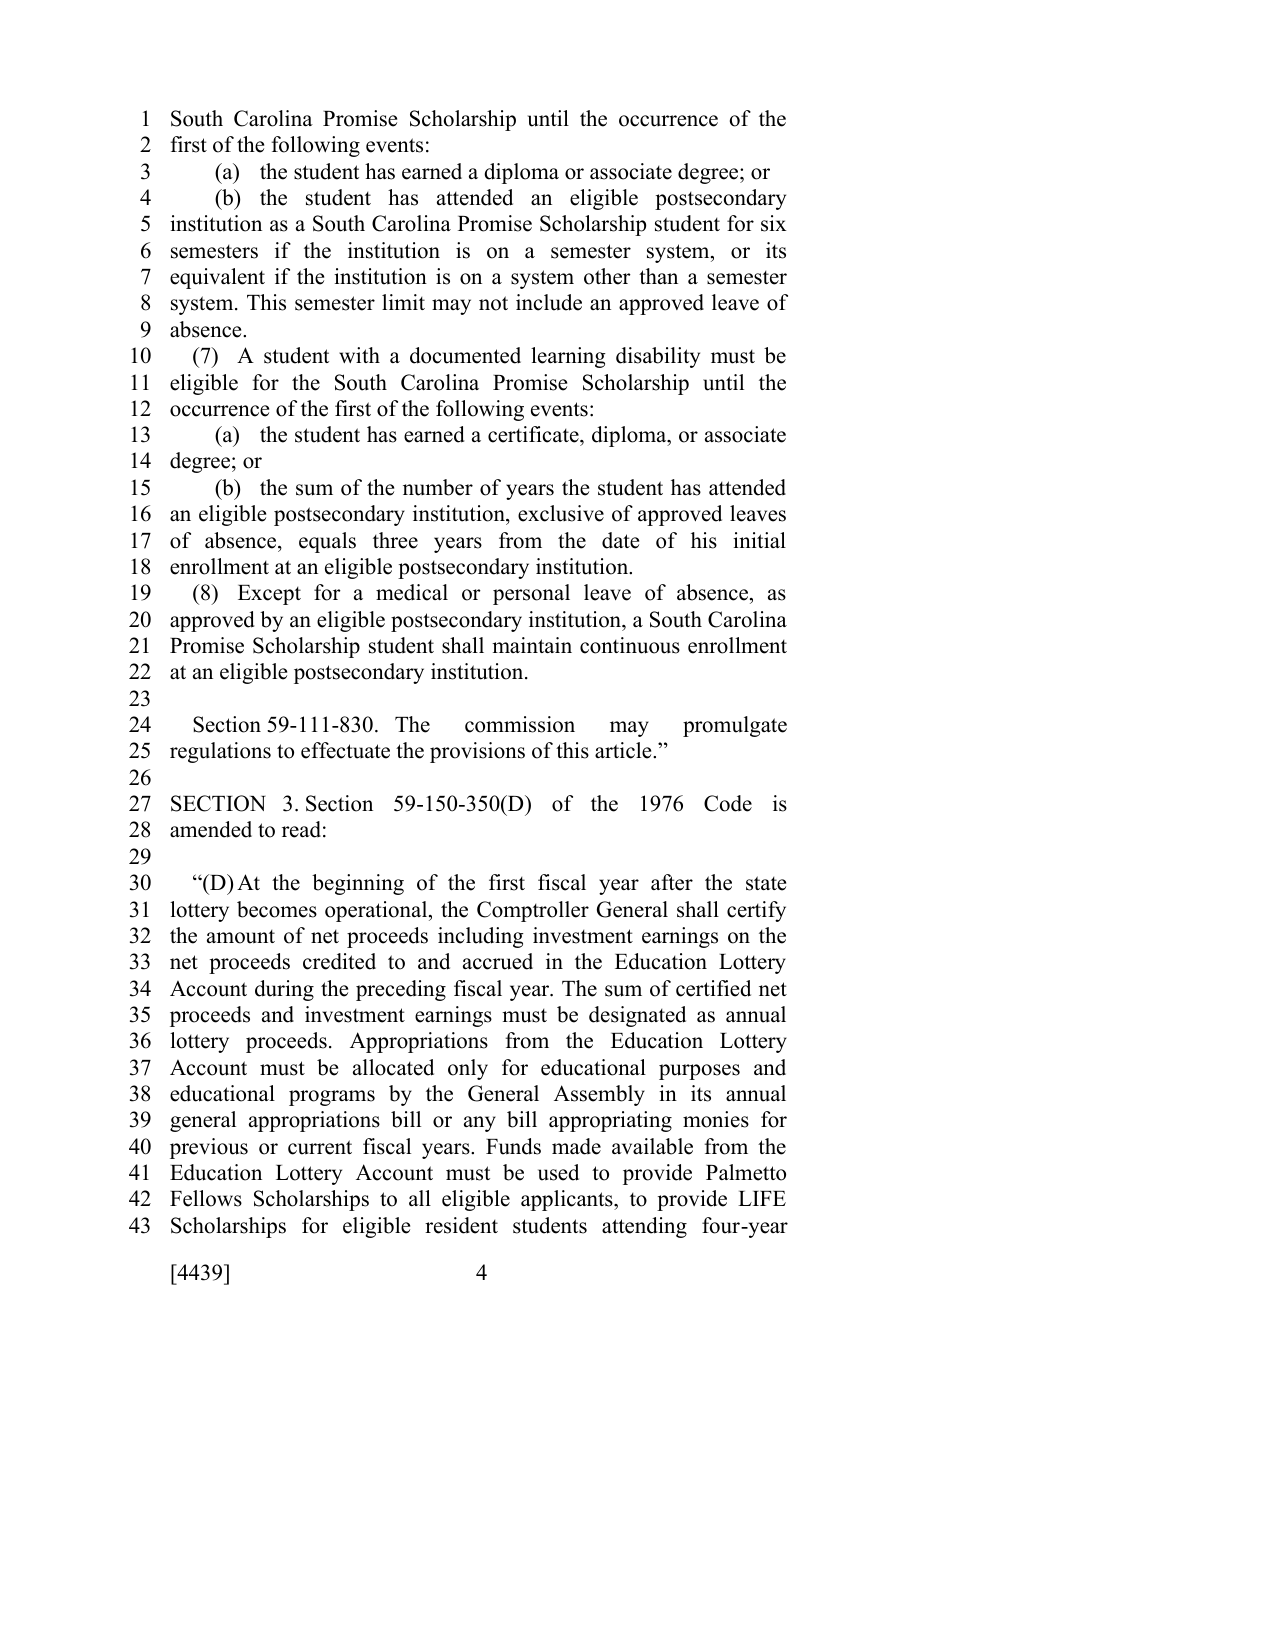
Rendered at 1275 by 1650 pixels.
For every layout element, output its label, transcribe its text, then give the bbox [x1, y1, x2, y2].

text (a) the student has earned a certificate, diploma, or associate degree; or [169, 421, 787, 474]
text (a) the student has earned a diploma or associate degree; or [169, 158, 787, 184]
text (b) the sum of the number of years the student has attended an eligible postsecondary institution, exclusive of approved leaves of absence, equals three years from the date of his initial enrollment at an eligible postsecondary institution. [169, 474, 787, 579]
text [169, 869, 787, 1238]
text (b) the student has attended an eligible postsecondary institution as a South Carolina Promise Scholarship student for six semesters if the institution is on a semester system, or its equivalent if the institution is on a system other than a semester system. This semester limit may not include an approved leave of absence. [169, 184, 787, 342]
text (7) A student with a documented learning disability must be eligible for the South Carolina Promise Scholarship until the occurrence of the first of the following events: [169, 342, 787, 421]
text (8) Except for a medical or personal leave of absence, as approved by an eligible postsecondary institution, a South Carolina Promise Scholarship student shall maintain continuous enrollment at an eligible postsecondary institution. [169, 579, 787, 685]
text Section 59-111-830. The commission may promulgate regulations to effectuate the provisions of this article.” [169, 711, 787, 764]
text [169, 105, 787, 158]
text SECTION 3. Section 59-150-350(D) of the 1976 Code is amended to read: [169, 790, 787, 843]
